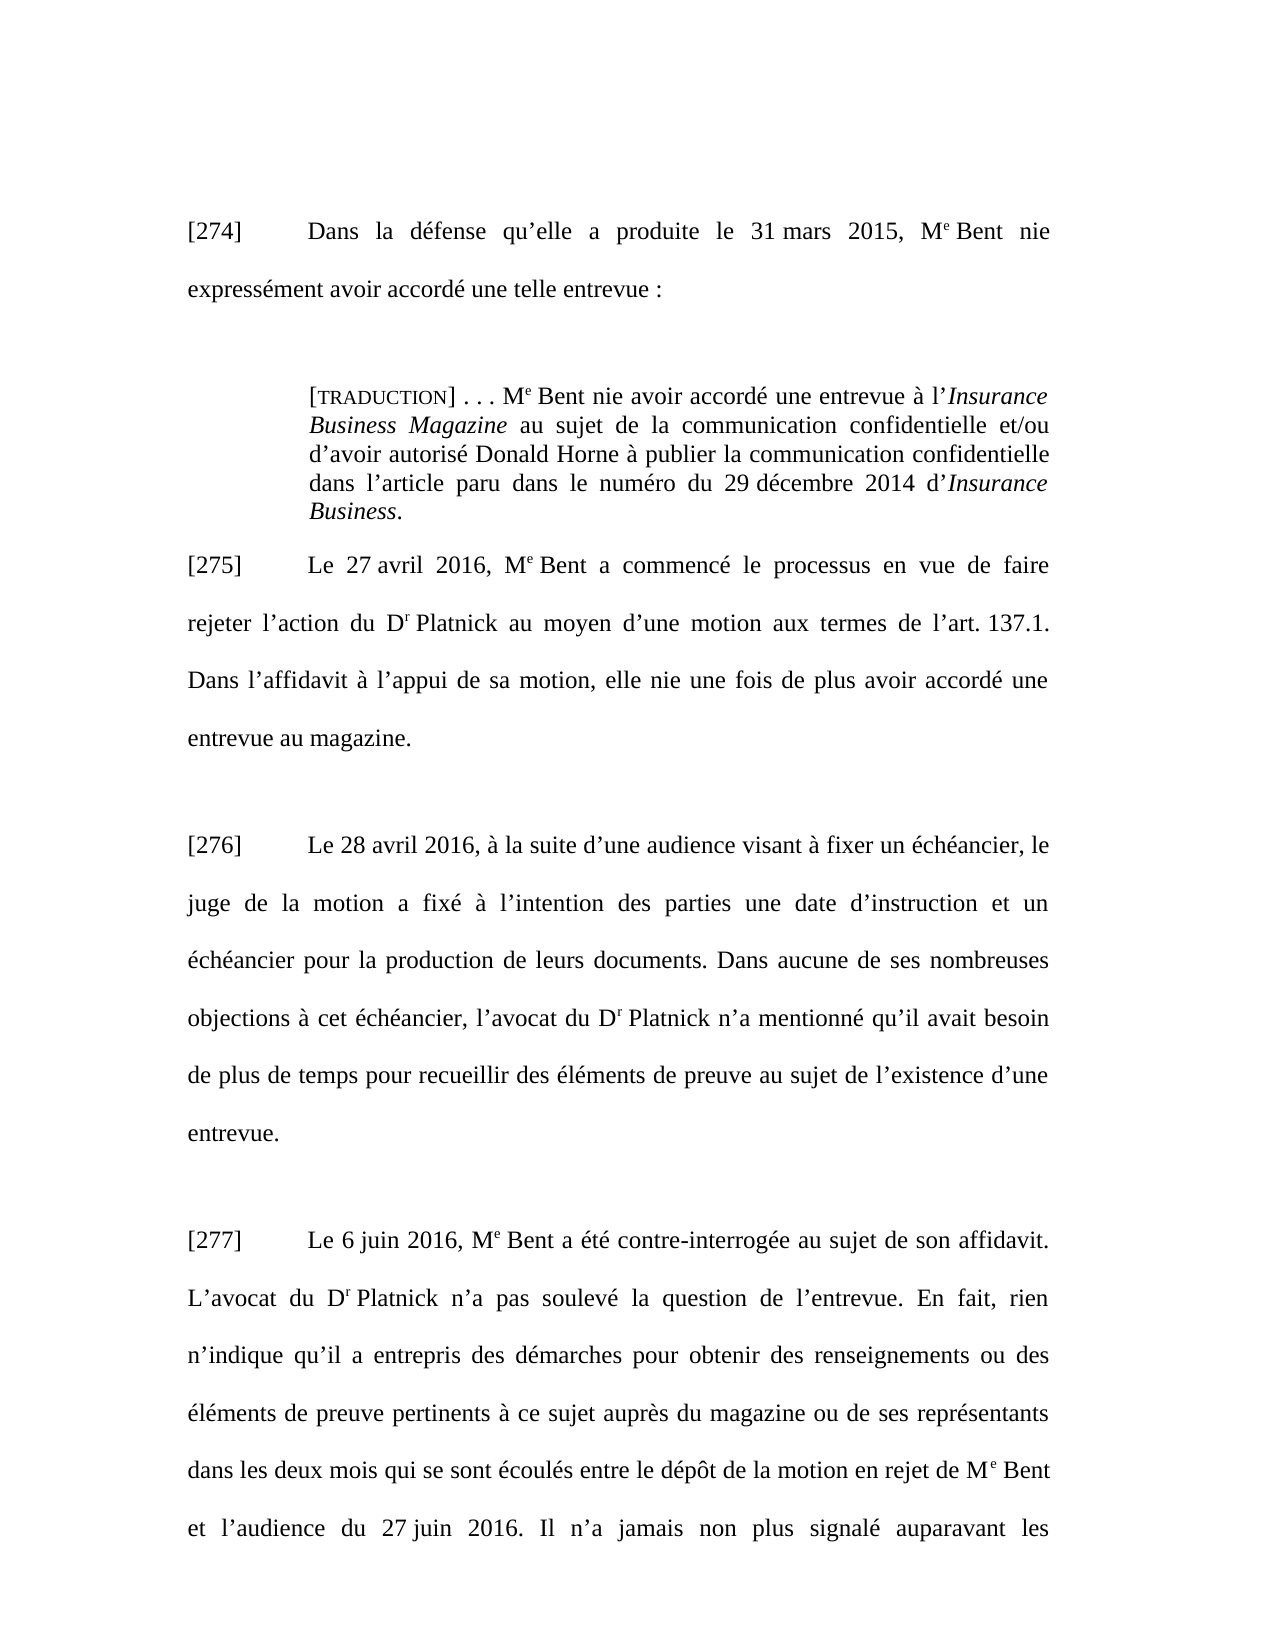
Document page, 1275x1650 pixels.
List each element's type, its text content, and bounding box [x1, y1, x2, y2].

list Le 28 avril 2016, à la suite d’une audience visant à fixer un échéancier, le juge de la motion a fixé à l’intention des parties une date d’instruction et un échéancier pour la production de leurs documents. Dans aucune de ses nombreuses objections à cet échéancier, l’avocat du Dr Platnick n’a mentionné qu’il avait besoin de plus de temps pour recueillir des éléments de preuve au sujet de l’existence d’une entrevue. [187, 830, 1050, 1146]
list Le 27 avril 2016, Me Bent a commencé le processus en vue de faire rejeter l’action du Dr Platnick au moyen d’une motion aux termes de l’art. 137.1. Dans l’affidavit à l’appui de sa motion, elle nie une fois de plus avoir accordé une entrevue au magazine. [187, 550, 1050, 751]
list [187, 1225, 1050, 1541]
list Dans la défense qu’elle a produite le 31 mars 2015, Me Bent nie expressément avoir accordé une telle entrevue : [187, 216, 1050, 303]
text [traduction] . . . Me Bent nie avoir accordé une entrevue à l’Insurance Business Magazine au sujet de la communication confidentielle et/ou d’avoir autorisé Donald Horne à publier la communication confidentielle dans l’article paru dans le numéro du 29 décembre 2014 d’Insurance Business. [262, 381, 1050, 525]
